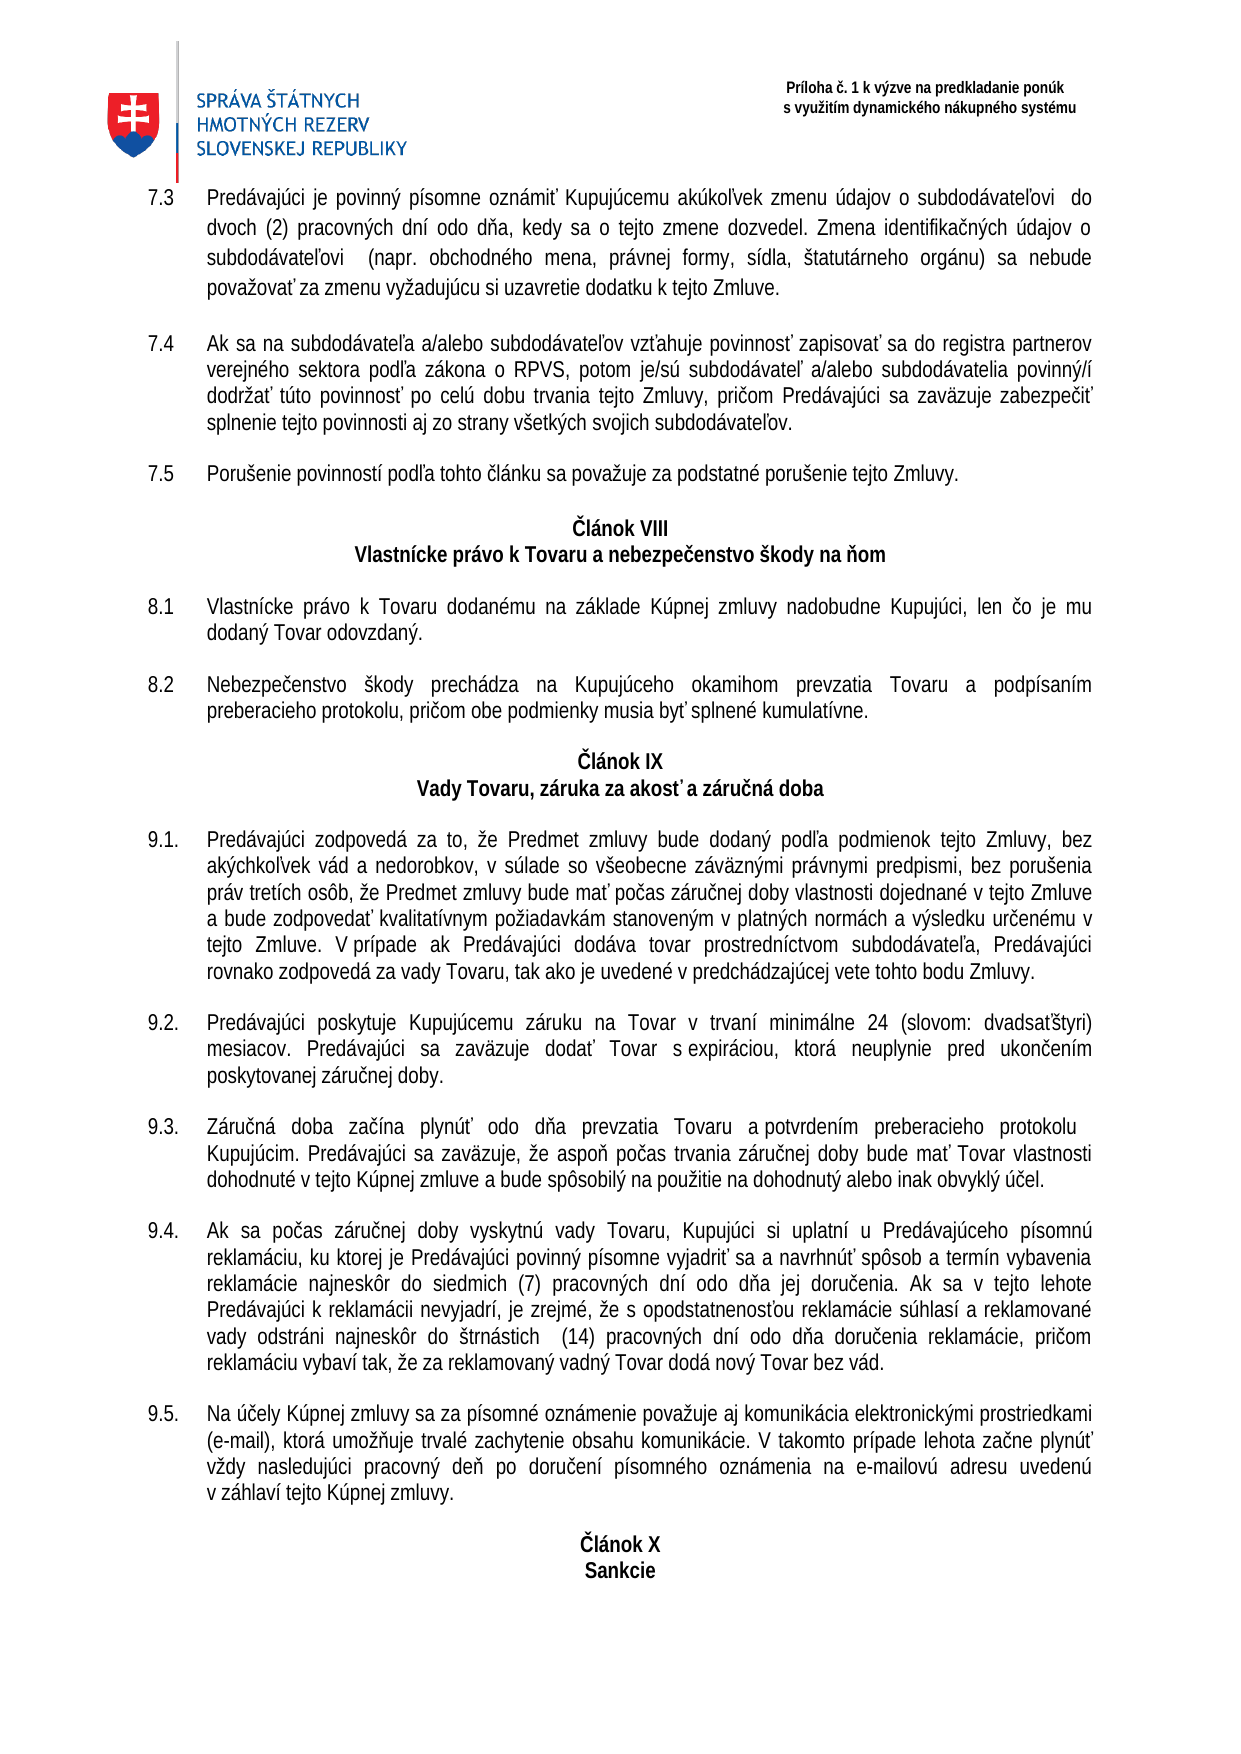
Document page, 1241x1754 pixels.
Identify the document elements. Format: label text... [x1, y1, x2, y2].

list Porušenie povinností podľa tohto článku sa považuje za podstatné porušenie tejto Zmluvy. [148, 460, 1093, 486]
list Záručná doba začína plynúť odo dňa prevzatia Tovaru a potvrdením preberacieho protokolu Kupujúcim. Predávajúci sa zaväzuje, že aspoň počas trvania záručnej doby bude mať Tovar vlastnosti dohodnuté v tejto Kúpnej zmluve a bude spôsobilý na použitie na dohodnutý alebo inak obvyklý účel. [148, 1113, 1093, 1192]
list Ak sa na subdodávateľa a/alebo subdodávateľov vzťahuje povinnosť zapisovať sa do registra partnerov verejného sektora podľa zákona o RPVS, potom je/sú subdodávateľ a/alebo subdodávatelia povinný/í dodržať túto povinnosť po celú dobu trvania tejto Zmluvy, pričom Predávajúci sa zaväzuje zabezpečiť splnenie tejto povinnosti aj zo strany všetkých svojich subdodávateľov. [148, 329, 1093, 435]
list Predávajúci zodpovedá za to, že Predmet zmluvy bude dodaný podľa podmienok tejto Zmluvy, bez akýchkoľvek vád a nedorobkov, v súlade so všeobecne záväznými právnymi predpismi, bez porušenia práv tretích osôb, že Predmet zmluvy bude mať počas záručnej doby vlastnosti dojednané v tejto Zmluve a bude zodpovedať kvalitatívnym požiadavkám stanoveným v platných normách a výsledku určenému v tejto Zmluve. V prípade ak Predávajúci dodáva tovar prostredníctvom subdodávateľa, Predávajúci rovnako zodpovedá za vady Tovaru, tak ako je uvedené v predchádzajúcej vete tohto bodu Zmluvy. [148, 826, 1093, 984]
text Vady Tovaru, záruka za akosť a záručná doba [148, 774, 1093, 801]
list Predávajúci je povinný písomne oznámiť Kupujúcemu akúkoľvek zmenu údajov o subdodávateľovi do dvoch (2) pracovných dní odo dňa, kedy sa o tejto zmene dozvedel. Zmena identifikačných údajov o subdodávateľovi (napr. obchodného mena, právnej formy, sídla, štatutárneho orgánu) sa nebude považovať za zmenu vyžadujúcu si uzavretie dodatku k tejto Zmluve. [148, 184, 1093, 301]
list Na účely Kúpnej zmluvy sa za písomné oznámenie považuje aj komunikácia elektronickými prostriedkami (e-mail), ktorá umožňuje trvalé zachytenie obsahu komunikácie. V takomto prípade lehota začne plynúť vždy nasledujúci pracovný deň po doručení písomného oznámenia na e-mailovú adresu uvedenú v záhlaví tejto Kúpnej zmluvy. [148, 1400, 1093, 1506]
list Ak sa počas záručnej doby vyskytnú vady Tovaru, Kupujúci si uplatní u Predávajúceho písomnú reklamáciu, ku ktorej je Predávajúci povinný písomne vyjadriť sa a navrhnúť spôsob a termín vybavenia reklamácie najneskôr do siedmich (7) pracovných dní odo dňa jej doručenia. Ak sa v tejto lehote Predávajúci k reklamácii nevyjadrí, je zrejmé, že s opodstatnenosťou reklamácie súhlasí a reklamované vady odstráni najneskôr do štrnástich (14) pracovných dní odo dňa doručenia reklamácie, pričom reklamáciu vybaví tak, že za reklamovaný vadný Tovar dodá nový Tovar bez vád. [148, 1217, 1093, 1375]
text Článok X [148, 1531, 1093, 1557]
text Vlastnícke právo k Tovaru a nebezpečenstvo škody na ňom [148, 541, 1093, 568]
text Článok IX [148, 748, 1093, 774]
list Nebezpečenstvo škody prechádza na Kupujúceho okamihom prevzatia Tovaru a podpísaním preberacieho protokolu, pričom obe podmienky musia byť splnené kumulatívne. [148, 671, 1093, 723]
picture [56, 41, 461, 207]
text Sankcie [148, 1557, 1093, 1583]
list Predávajúci poskytuje Kupujúcemu záruku na Tovar v trvaní minimálne 24 (slovom: dvadsaťštyri) mesiacov. Predávajúci sa zaväzuje dodať Tovar s expiráciou, ktorá neuplynie pred ukončením poskytovanej záručnej doby. [148, 1009, 1093, 1088]
list Vlastnícke právo k Tovaru dodanému na základe Kúpnej zmluvy nadobudne Kupujúci, len čo je mu dodaný Tovar odovzdaný. [148, 593, 1093, 646]
text Článok VIII [148, 515, 1093, 541]
